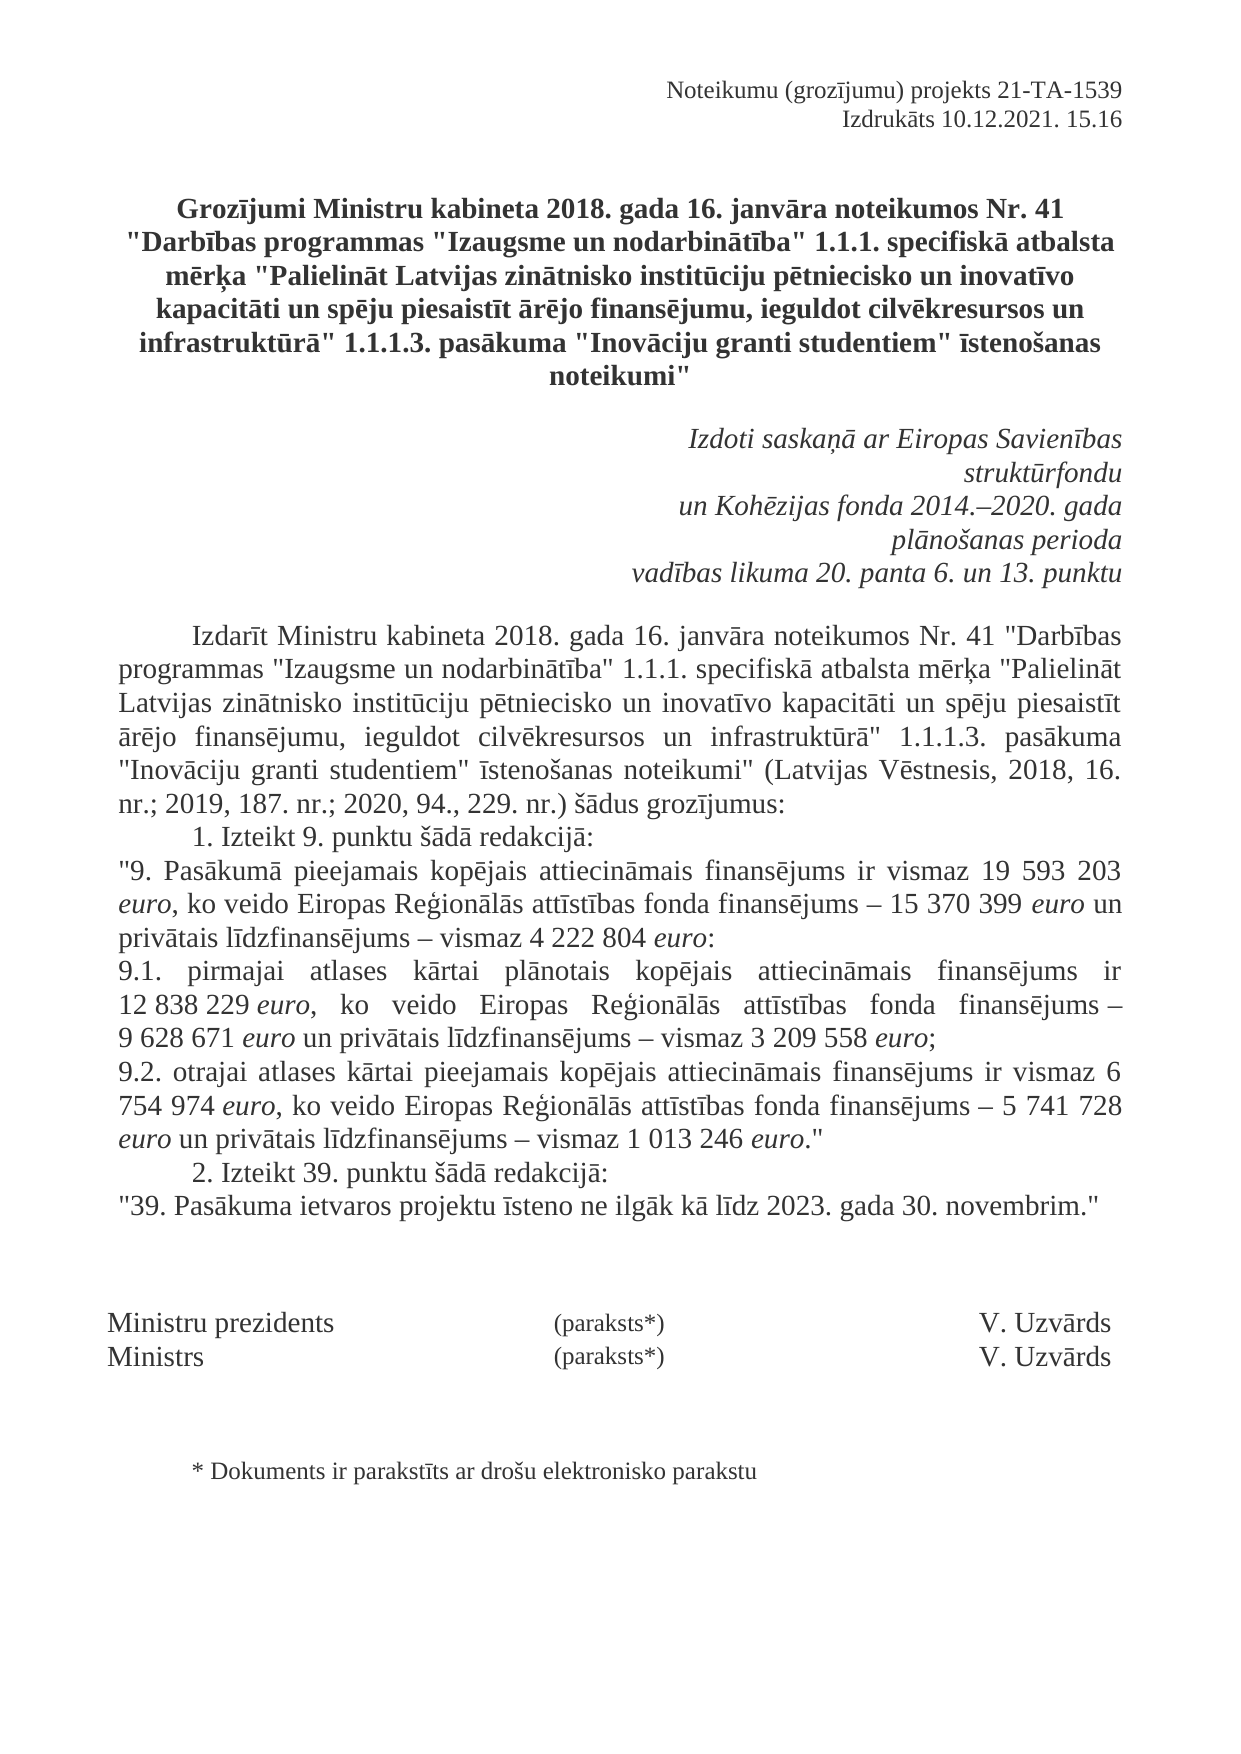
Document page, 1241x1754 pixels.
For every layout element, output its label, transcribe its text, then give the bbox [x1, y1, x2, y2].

list "9. Pasākumā pieejamais kopējais attiecināmais finansējums ir vismaz 19 593 203 euro, ko veido Eiropas Reģionālās attīstības fonda finansējums – 15 370 399​​​​​​​ euro un privātais līdzfinansējums – vismaz 4 222 804 euro: [118, 853, 1122, 953]
table_cell (paraksts*) [390, 1339, 828, 1372]
text Grozījumi Ministru kabineta 2018. gada 16. janvāra noteikumos Nr. 41 "Darbības programmas "Izaugsme un nodarbinātība" 1.1.1. specifiskā atbalsta mērķa "Palielināt Latvijas zinātnisko institūciju pētniecisko un inovatīvo kapacitāti un spēju piesaistīt ārējo finansējumu, ieguldot cilvēkresursos un infrastruktūrā" 1.1.1.3. pasākuma "Inovāciju granti studentiem" īstenošanas noteikumi" [118, 191, 1122, 392]
list Izdarīt Ministru kabineta 2018. gada 16. janvāra noteikumos Nr. 41 "Darbības programmas "Izaugsme un nodarbinātība" 1.1.1. specifiskā atbalsta mērķa "Palielināt Latvijas zinātnisko institūciju pētniecisko un inovatīvo kapacitāti un spēju piesaistīt ārējo finansējumu, ieguldot cilvēkresursos un infrastruktūrā" 1.1.1.3. pasākuma "Inovāciju granti studentiem" īstenošanas noteikumi" (Latvijas Vēstnesis, 2018, 16. nr.; 2019, 187. nr.; 2020, 94., 229. nr.) šādus grozījumus: [118, 618, 1122, 819]
list 9.2. otrajai atlases kārtai pieejamais kopējais attiecināmais finansējums ir vismaz 6 754 974 euro, ko veido Eiropas Reģionālās attīstības fonda finansējums – 5 741 728 euro un privātais līdzfinansējums – vismaz 1 013 246 euro." [118, 1054, 1122, 1155]
text Izdoti saskaņā ar Eiropas Savienības struktūrfondu un Kohēzijas fonda 2014.–2020. gada plānošanas perioda vadības likuma 20. panta 6. un 13. punktu [620, 421, 1122, 589]
list 9.1. pirmajai atlases kārtai plānotais kopējais attiecināmais finansējums ir 12 838 229 euro, ko veido Eiropas Reģionālās attīstības fonda finansējums – 9 628 671 euro un privātais līdzfinansējums – vismaz 3 209 558 euro; [118, 953, 1122, 1054]
list 2. Izteikt 39. punktu šādā redakcijā: [118, 1155, 1122, 1188]
list "39. Pasākuma ietvaros projektu īsteno ne ilgāk kā līdz 2023. gada 30. novembrim." [118, 1188, 1122, 1222]
table_header Ministru prezidents [107, 1305, 390, 1339]
table_header V. Uzvārds [828, 1305, 1111, 1339]
text * Dokuments ir parakstīts ar drošu elektronisko parakstu [191, 1456, 1122, 1484]
table_cell V. Uzvārds [828, 1339, 1111, 1372]
list 1. Izteikt 9. punktu šādā redakcijā: [118, 819, 1122, 853]
table_cell Ministrs [107, 1339, 390, 1372]
table_header (paraksts*) [390, 1305, 828, 1339]
